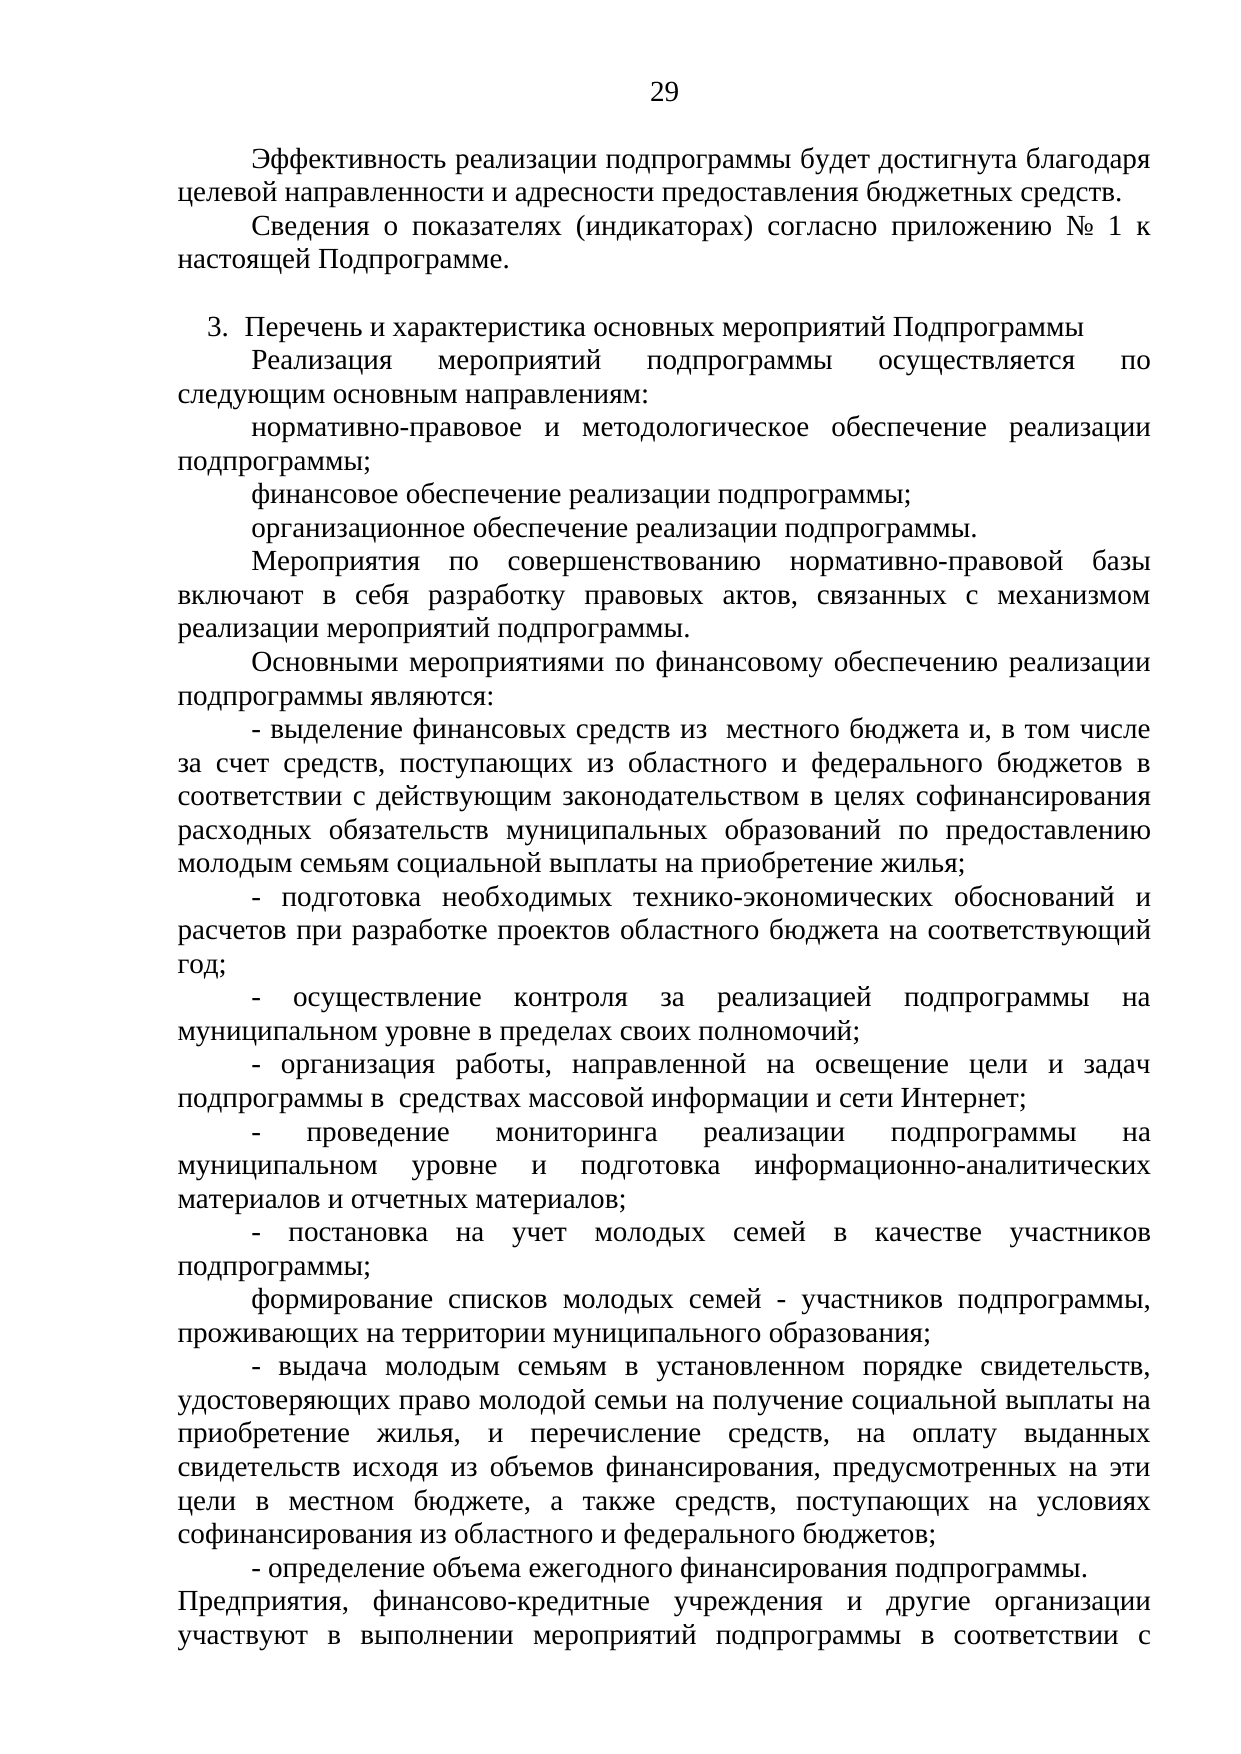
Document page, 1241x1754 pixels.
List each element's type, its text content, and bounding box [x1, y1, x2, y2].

text финансовое обеспечение реализации подпрограммы; [177, 476, 1152, 510]
text - организация работы, направленной на освещение цели и задач подпрограммы в средствах массовой информации и сети Интернет; [177, 1047, 1152, 1114]
text - постановка на учет молодых семей в качестве участников подпрограммы; [177, 1214, 1152, 1281]
text Основными мероприятиями по финансовому обеспечению реализации подпрограммы являются: [177, 644, 1152, 711]
text нормативно-правовое и методологическое обеспечение реализации подпрограммы; [177, 409, 1152, 476]
list Перечень и характеристика основных мероприятий Подпрограммы [140, 309, 1152, 342]
text Мероприятия по совершенствованию нормативно-правовой базы включают в себя разработку правовых актов, связанных с механизмом реализации мероприятий подпрограммы. [177, 543, 1152, 644]
text Реализация мероприятий подпрограммы осуществляется по следующим основным направлениям: [177, 342, 1152, 409]
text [177, 1583, 1152, 1650]
text - определение объема ежегодного финансирования подпрограммы. [177, 1550, 1152, 1583]
text Сведения о показателях (индикаторах) согласно приложению № 1 к настоящей Подпрограмме. [177, 208, 1152, 275]
text Эффективность реализации подпрограммы будет достигнута благодаря целевой направленности и адресности предоставления бюджетных средств. [177, 141, 1152, 208]
text - подготовка необходимых технико-экономических обоснований и расчетов при разработке проектов областного бюджета на соответствующий год; [177, 879, 1152, 979]
text формирование списков молодых семей - участников подпрограммы, проживающих на территории муниципального образования; [177, 1281, 1152, 1348]
text - проведение мониторинга реализации подпрограммы на муниципальном уровне и подготовка информационно-аналитических материалов и отчетных материалов; [177, 1114, 1152, 1214]
text - осуществление контроля за реализацией подпрограммы на муниципальном уровне в пределах своих полномочий; [177, 979, 1152, 1047]
text - выделение финансовых средств из местного бюджета и, в том числе за счет средств, поступающих из областного и федерального бюджетов в соответствии с действующим законодательством в целях софинансирования расходных обязательств муниципальных образований по предоставлению молодым семьям социальной выплаты на приобретение жилья; [177, 711, 1152, 879]
text - выдача молодым семьям в установленном порядке свидетельств, удостоверяющих право молодой семьи на получение социальной выплаты на приобретение жилья, и перечисление средств, на оплату выданных свидетельств исходя из объемов финансирования, предусмотренных на эти цели в местном бюджете, а также средств, поступающих на условиях софинансирования из областного и федерального бюджетов; [177, 1348, 1152, 1550]
text организационное обеспечение реализации подпрограммы. [177, 510, 1152, 543]
